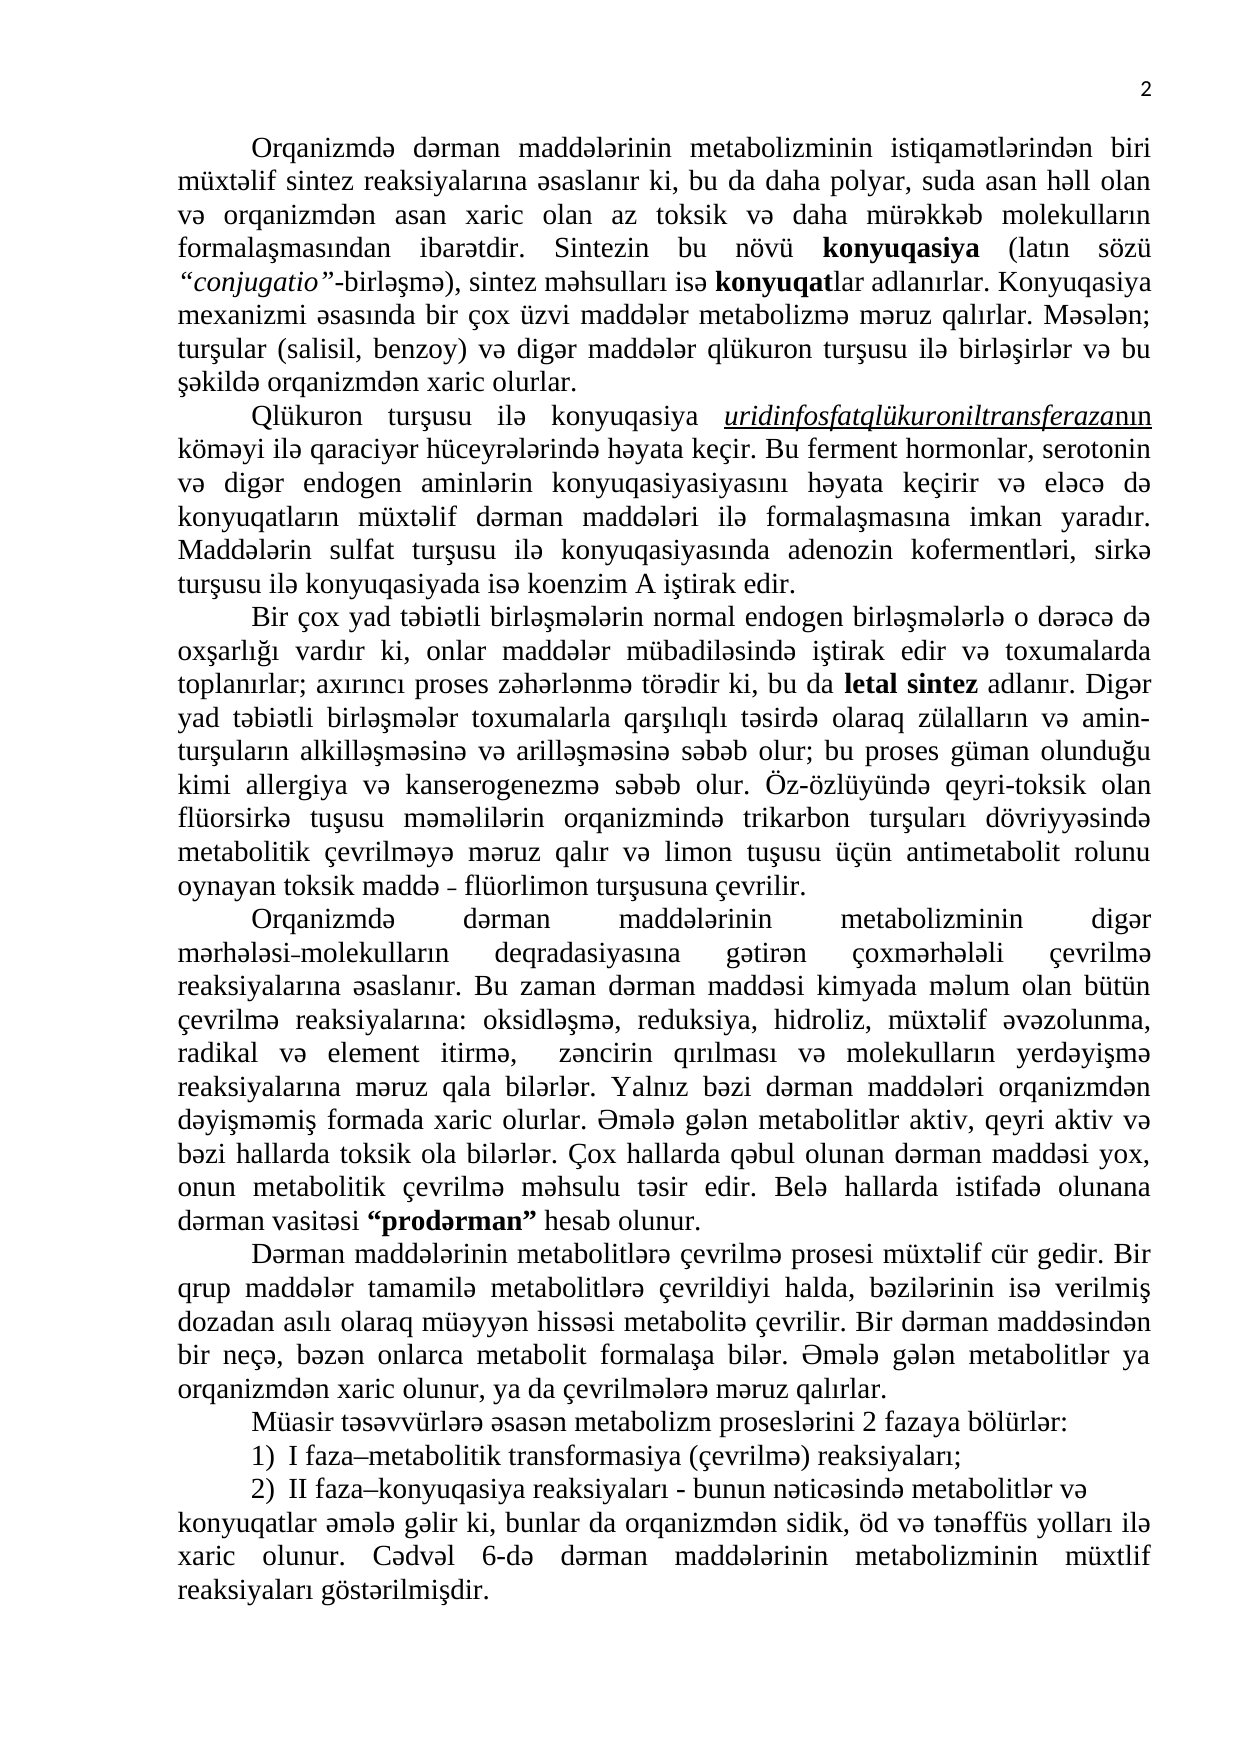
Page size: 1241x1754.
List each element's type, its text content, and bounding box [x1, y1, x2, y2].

text Orqanizmdə dərman maddələrinin metabolizminin digər mərhələsi˗molekulların deqradasiyasına gətirən çoxmərhələli çevrilmə reaksiyalarına əsaslanır. Bu zaman dərman maddəsi kimyada məlum olan bütün çevrilmə reaksiyalarına: oksidləşmə, reduksiya, hidroliz, müxtəlif əvəzolunma, radikal və element itirmə, zəncirin qırılması və molekulların yerdəyişmə reaksiyalarına məruz qala bilərlər. Yalnız bəzi dərman maddələri orqanizmdən dəyişməmiş formada xaric olurlar. Əmələ gələn metabolitlər aktiv, qeyri aktiv və bəzi hallarda toksik ola bilərlər. Çox hallarda qəbul olunan dərman maddəsi yox, onun metabolitik çevrilmə məhsulu təsir edir. Belə hallarda istifadə olunana dərman vasitəsi “prodərman” hesab olunur. [177, 901, 1152, 1237]
text Orqanizmdə dərman maddələrinin metabolizminin istiqamətlərindən biri müxtəlif sintez reaksiyalarına əsaslanır ki, bu da daha polyar, suda asan həll olan və orqanizmdən asan xaric olan az toksik və daha mürəkkəb molekulların formalaşmasından ibarətdir. Sintezin bu növü konyuqasiya (latın sözü “conjugatio”-birləşmə), sintez məhsulları isə konyuqatlar adlanırlar. Konyuqasiya mexanizmi əsasında bir çox üzvi maddələr metabolizmə məruz qalırlar. Məsələn; turşular (salisil, benzoy) və digər maddələr qlükuron turşusu ilə birləşirlər və bu şəkildə orqanizmdən xaric olurlar. [177, 130, 1152, 398]
text konyuqatlar əmələ gəlir ki, bunlar da orqanizmdən sidik, öd və tənəffüs yolları ilə xaric olunur. Cədvəl 6-də dərman maddələrinin metabolizminin müxtlif reaksiyaları göstərilmişdir. [177, 1505, 1152, 1606]
text Qlükuron turşusu ilə konyuqasiya uridinfosfatqlükuroniltransferazanın köməyi ilə qaraciyər hüceyrələrində həyata keçir. Bu ferment hormonlar, serotonin və digər endogen aminlərin konyuqasiyasiyasını həyata keçirir və eləcə də konyuqatların müxtəlif dərman maddələri ilə formalaşmasına imkan yaradır. Maddələrin sulfat turşusu ilə konyuqasiyasında adenozin kofermentləri, sirkə turşusu ilə konyuqasiyada isə koenzim A iştirak edir. [177, 398, 1152, 599]
list II faza–konyuqasiya reaksiyaları - bunun nəticəsində metabolitlər və [251, 1471, 1152, 1505]
text Bir çox yad təbiətli birləşmələrin normal endogen birləşmələrlə o dərəcə də oxşarlığı vardır ki, onlar maddələr mübadiləsində iştirak edir və toxumalarda toplanırlar; axırıncı proses zəhərlənmə törədir ki, bu da letal sintez adlanır. Digər yad təbiətli birləşmələr toxumalarla qarşılıqlı təsirdə olaraq zülalların və amin- turşuların alkilləşməsinə və arilləşməsinə səbəb olur; bu proses güman olunduğu kimi allergiya və kanserogenezmə səbəb olur. Öz-özlüyündə qeyri-toksik olan flüorsirkə tuşusu məməlilərin orqanizmində trikarbon turşuları dövriyyəsində metabolitik çevrilməyə məruz qalır və limon tuşusu üçün antimetabolit rolunu oynayan toksik maddə ˗ flüorlimon turşusuna çevrilir. [177, 599, 1152, 901]
text Müasir təsəvvürlərə əsasən metabolizm proseslərini 2 fazaya bölürlər: [177, 1404, 1152, 1438]
list I faza–metabolitik transformasiya (çevrilmə) reaksiyaları; [251, 1438, 1152, 1471]
text Dərman maddələrinin metabolitlərə çevrilmə prosesi müxtəlif cür gedir. Bir qrup maddələr tamamilə metabolitlərə çevrildiyi halda, bəzilərinin isə verilmiş dozadan asılı olaraq müəyyən hissəsi metabolitə çevrilir. Bir dərman maddəsindən bir neçə, bəzən onlarca metabolit formalaşa bilər. Əmələ gələn metabolitlər ya orqanizmdən xaric olunur, ya da çevrilmələrə məruz qalırlar. [177, 1237, 1152, 1404]
